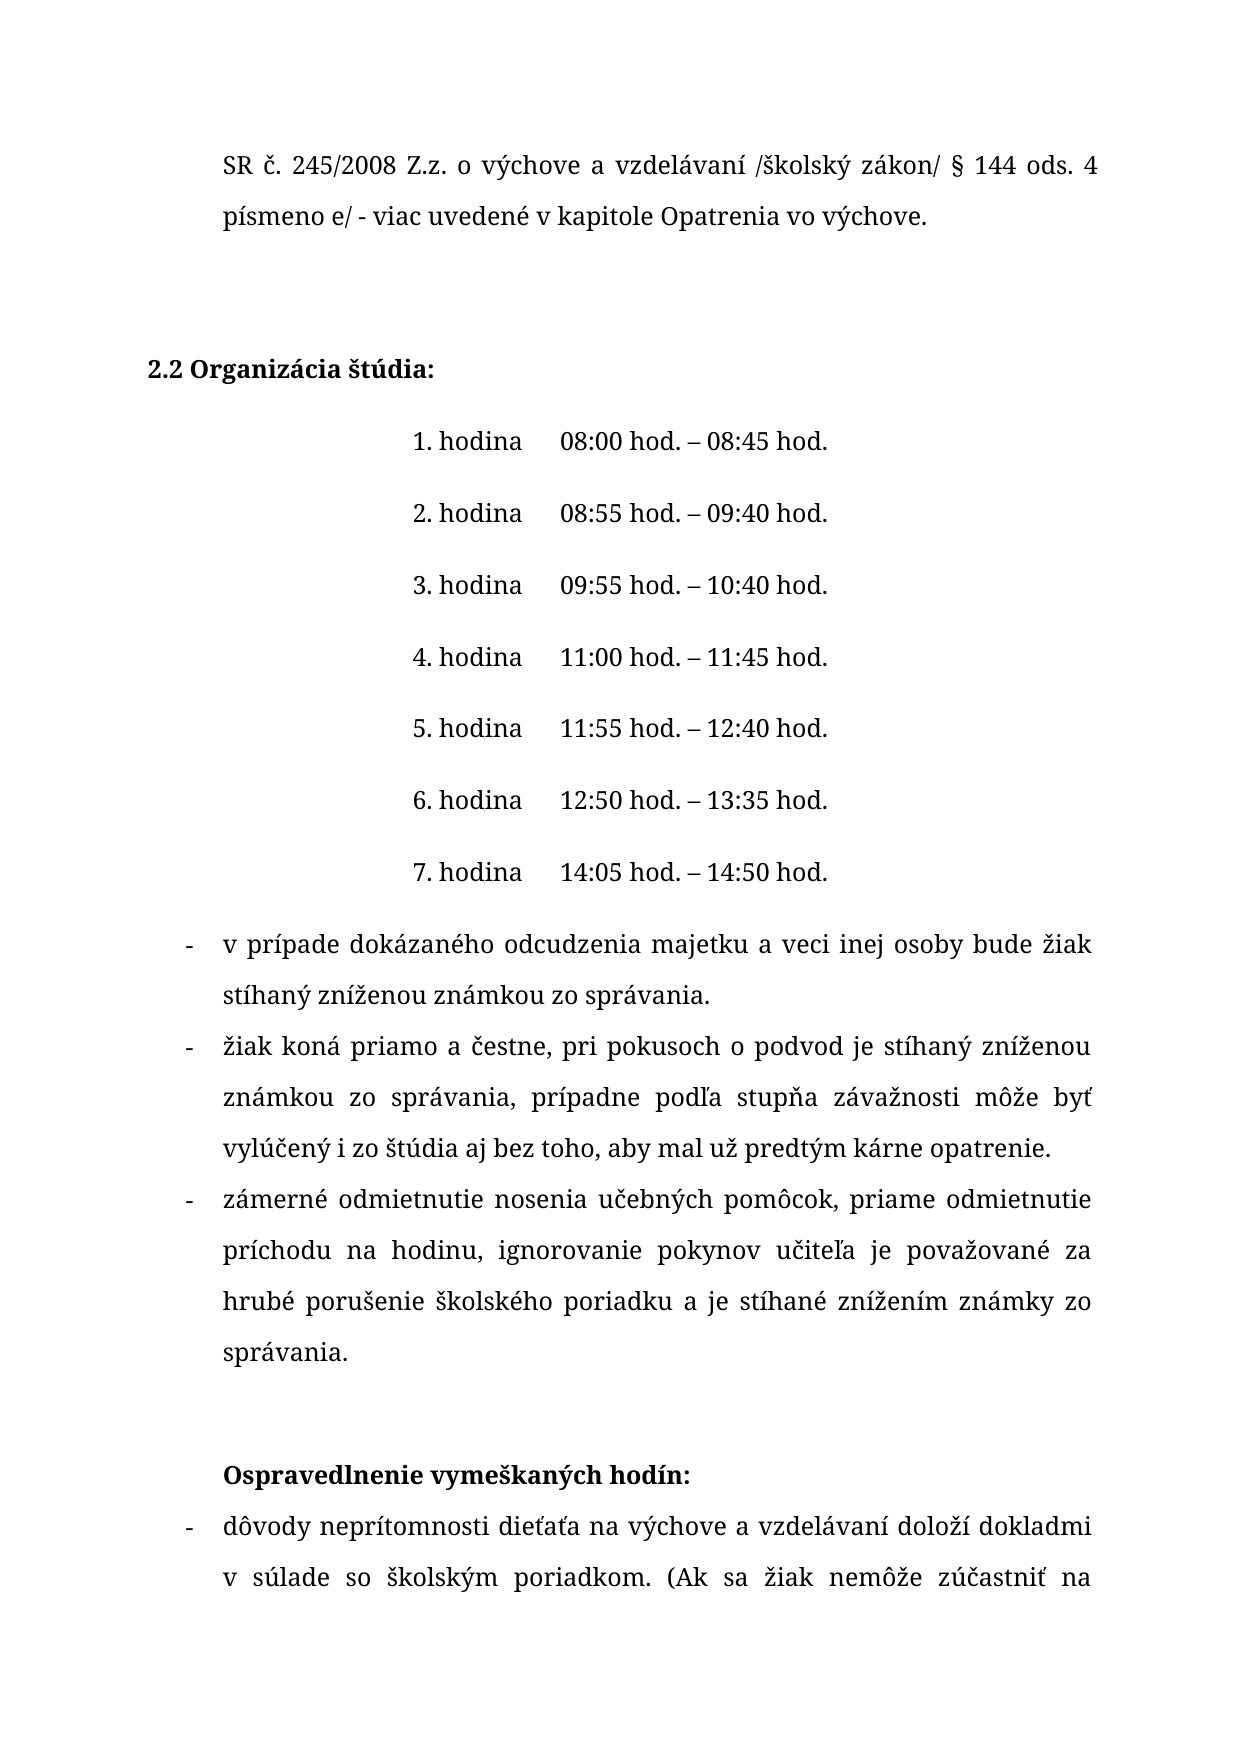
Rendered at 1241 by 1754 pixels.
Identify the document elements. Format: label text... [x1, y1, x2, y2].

list Ospravedlnenie vymeškaných hodín: [223, 1458, 1093, 1492]
text 3. hodina 09:55 hod. – 10:40 hod. [148, 567, 1093, 601]
text 2.2 Organizácia štúdia: [148, 352, 1093, 386]
text 1. hodina 08:00 hod. – 08:45 hod. [148, 424, 1093, 458]
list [185, 148, 1099, 233]
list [185, 1509, 1093, 1594]
list žiak koná priamo a čestne, pri pokusoch o podvod je stíhaný zníženou známkou zo správania, prípadne podľa stupňa závažnosti môže byť vylúčený i zo štúdia aj bez toho, aby mal už predtým kárne opatrenie. [185, 1029, 1093, 1165]
text 6. hodina 12:50 hod. – 13:35 hod. [148, 783, 1093, 817]
text 2. hodina 08:55 hod. – 09:40 hod. [148, 496, 1093, 529]
text 4. hodina 11:00 hod. – 11:45 hod. [148, 639, 1093, 673]
list v prípade dokázaného odcudzenia majetku a veci inej osoby bude žiak stíhaný zníženou známkou zo správania. [185, 927, 1093, 1012]
text 7. hodina 14:05 hod. – 14:50 hod. [148, 855, 1093, 889]
text 5. hodina 11:55 hod. – 12:40 hod. [148, 711, 1093, 745]
list zámerné odmietnutie nosenia učebných pomôcok, priame odmietnutie príchodu na hodinu, ignorovanie pokynov učiteľa je považované za hrubé porušenie školského poriadku a je stíhané znížením známky zo správania. [185, 1182, 1093, 1369]
